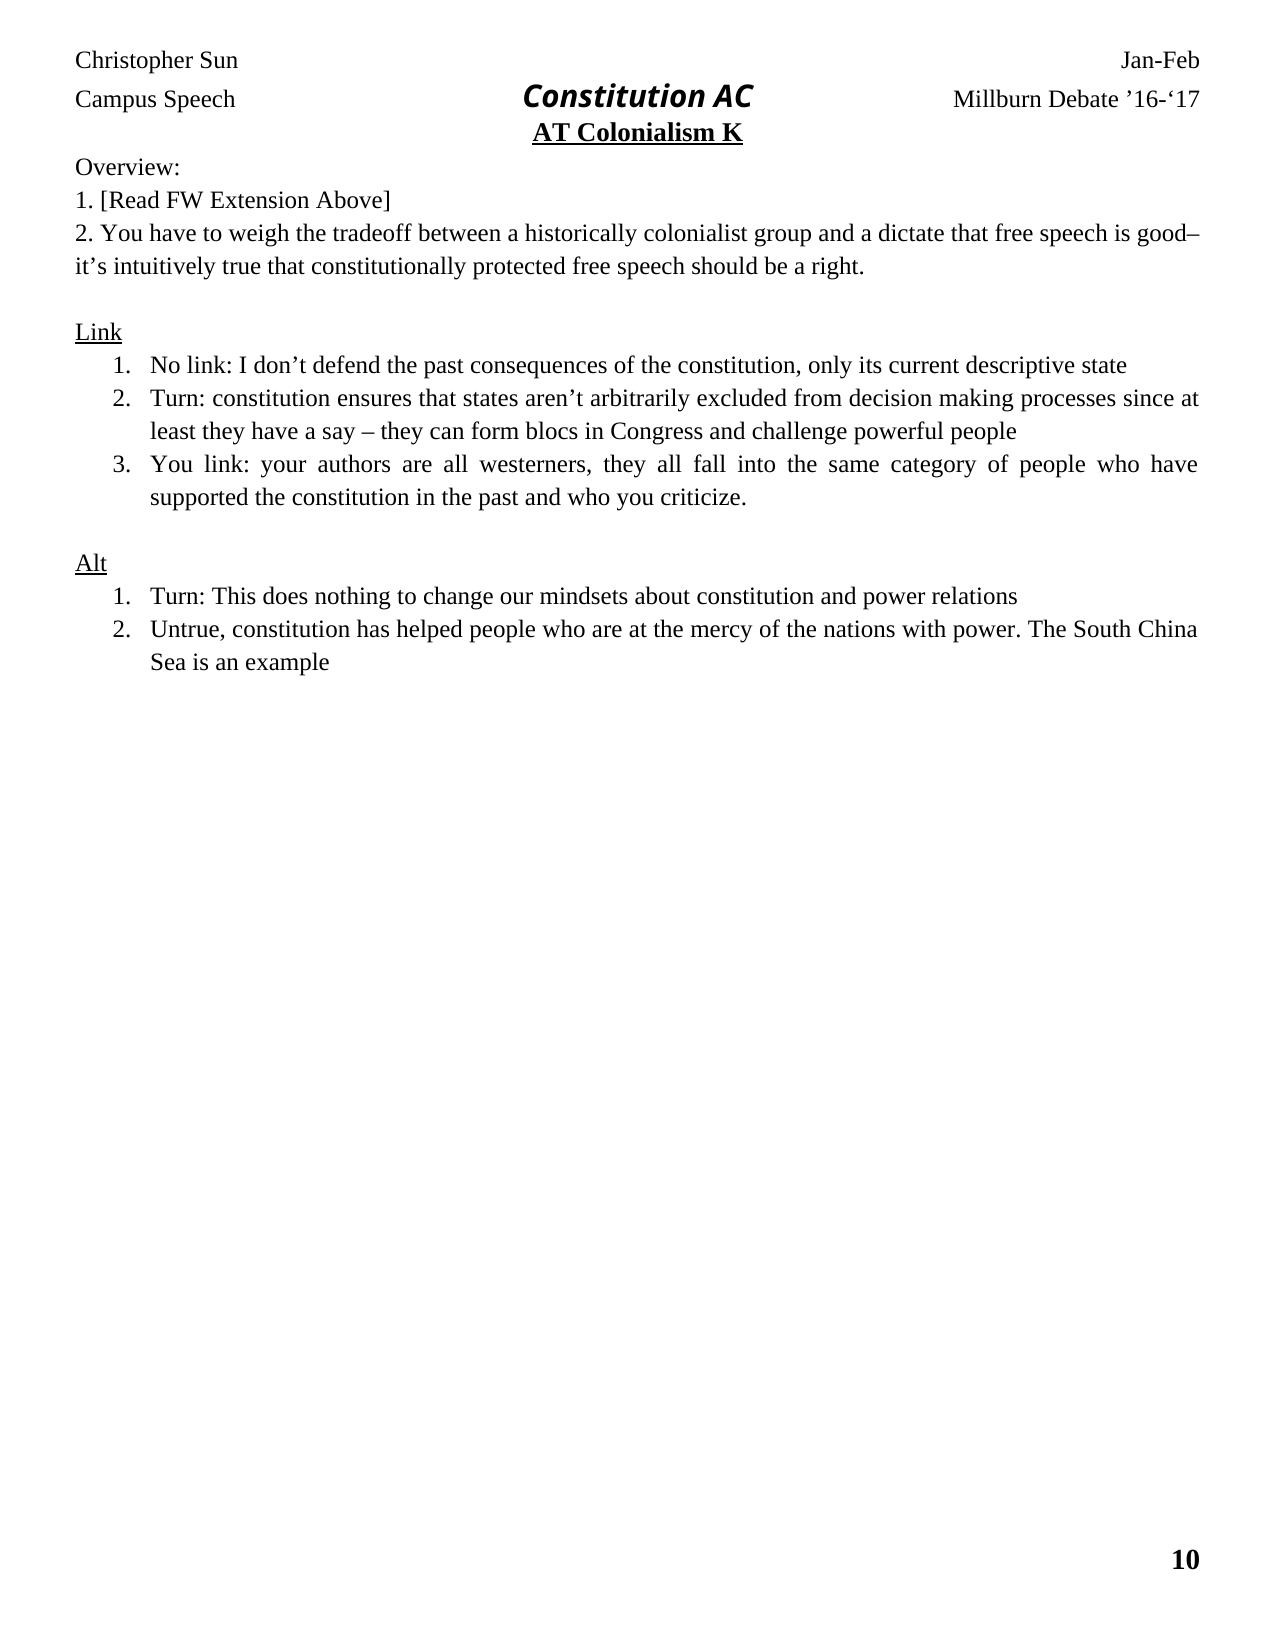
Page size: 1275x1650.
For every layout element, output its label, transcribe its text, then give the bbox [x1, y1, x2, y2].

list Untrue, constitution has helped people who are at the mercy of the nations with power. The South China Sea is an example [112, 614, 1200, 676]
list Turn: constitution ensures that states aren’t arbitrarily excluded from decision making processes since at least they have a say – they can form blocs in Congress and challenge powerful people [112, 383, 1200, 445]
list Turn: This does nothing to change our mindsets about constitution and power relations [112, 581, 1200, 610]
list You link: your authors are all westerners, they all fall into the same category of people who have supported the constitution in the past and who you criticize. [112, 449, 1200, 511]
subtitle Alt [75, 548, 1200, 577]
text 2. You have to weigh the tradeoff between a historically colonialist group and a dictate that free speech is good– it’s intuitively true that constitutionally protected free speech should be a right. [75, 218, 1200, 280]
text 1. [Read FW Extension Above] [75, 185, 1200, 214]
list No link: I don’t defend the past consequences of the constitution, only its current descriptive state [112, 350, 1200, 379]
subtitle Link [75, 317, 1200, 346]
subtitle AT Colonialism K [75, 116, 1200, 147]
text Overview: [75, 152, 1200, 181]
